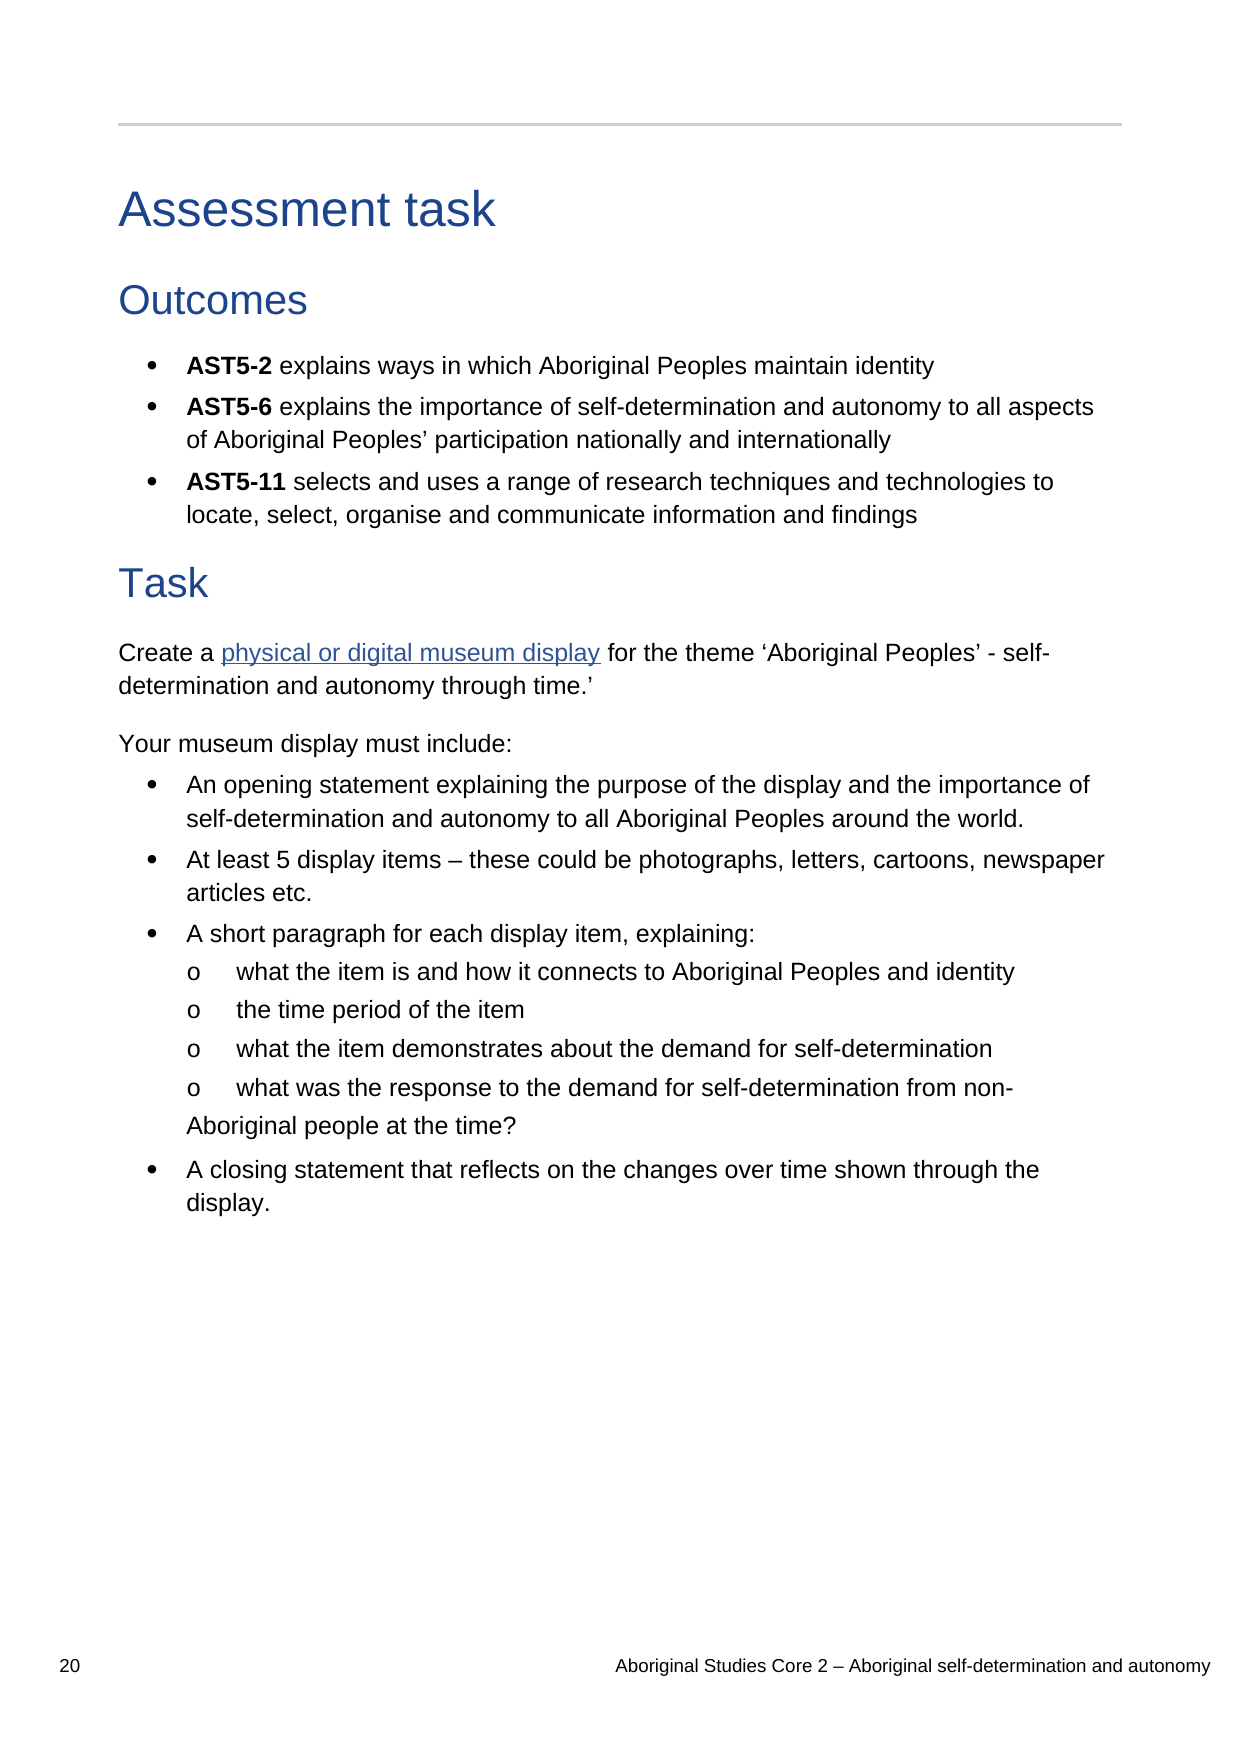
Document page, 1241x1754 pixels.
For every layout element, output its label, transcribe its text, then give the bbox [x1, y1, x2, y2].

text Your museum display must include: [118, 729, 1122, 758]
list what was the response to the demand for self-determination from non-Aboriginal people at the time? [186, 1073, 1122, 1139]
subtitle Assessment task [118, 180, 1122, 237]
subtitle Task [118, 558, 1122, 606]
list the time period of the item [186, 995, 1122, 1026]
list AST5-11 selects and uses a range of research techniques and technologies to locate, select, organise and communicate information and findings [148, 467, 1122, 529]
list what the item demonstrates about the demand for self-determination [186, 1034, 1122, 1065]
list A closing statement that reflects on the changes over time shown through the display. [148, 1155, 1122, 1217]
text Create a physical or digital museum display for the theme ‘Aboriginal Peoples’ - self-determination and autonomy through time.’ [118, 638, 1122, 700]
list AST5-6 explains the importance of self-determination and autonomy to all aspects of Aboriginal Peoples’ participation nationally and internationally [148, 392, 1122, 454]
list what the item is and how it connects to Aboriginal Peoples and identity [186, 957, 1122, 988]
list At least 5 display items – these could be photographs, letters, cartoons, newspaper articles etc. [148, 845, 1122, 907]
subtitle Outcomes [118, 275, 1122, 323]
list A short paragraph for each display item, explaining: [148, 919, 1122, 948]
list AST5-2 explains ways in which Aboriginal Peoples maintain identity [148, 351, 1122, 380]
list An opening statement explaining the purpose of the display and the importance of self-determination and autonomy to all Aboriginal Peoples around the world. [148, 771, 1122, 832]
